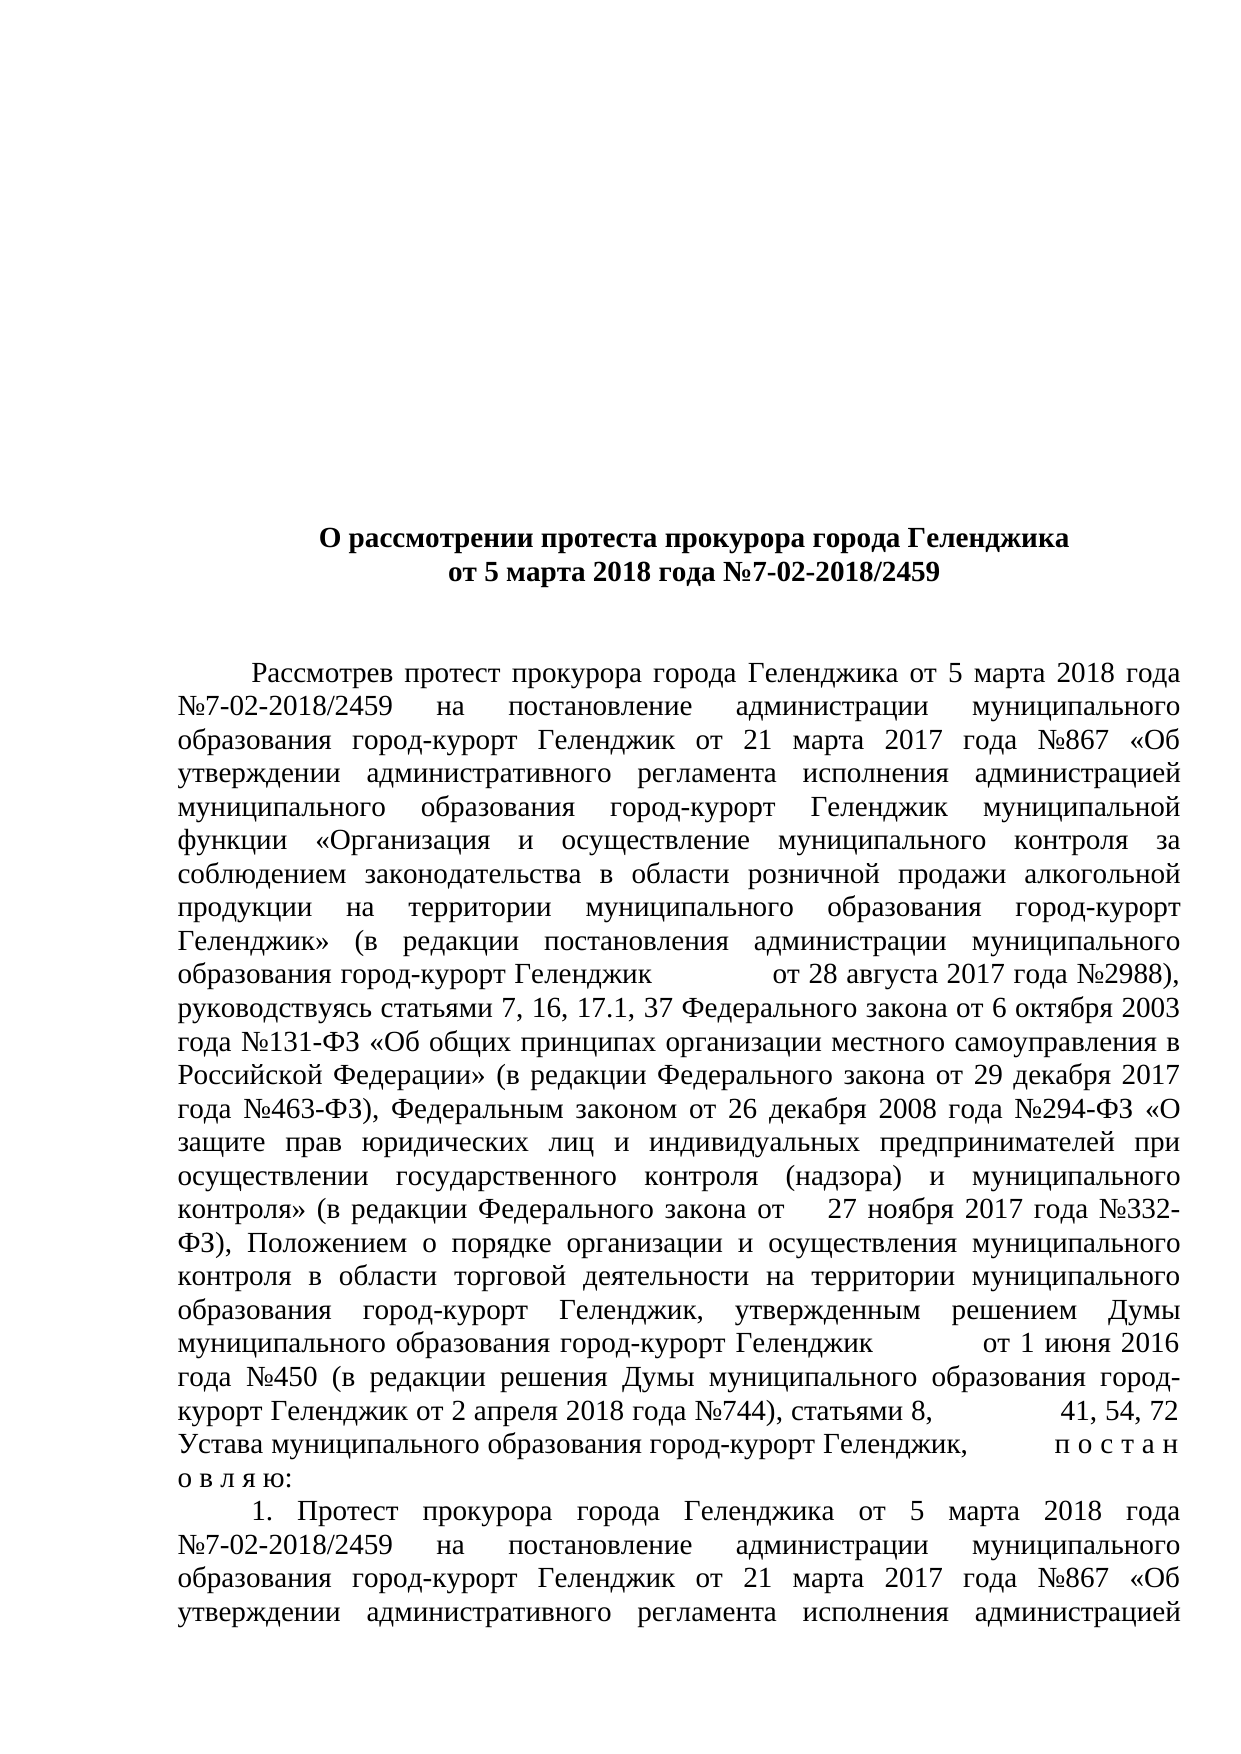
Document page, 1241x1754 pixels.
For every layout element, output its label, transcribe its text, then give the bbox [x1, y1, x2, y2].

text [177, 1493, 1181, 1627]
text Рассмотрев протест прокурора города Геленджика от 5 марта 2018 года №7-02-2018/2459 на постановление администрации муниципального образования город-курорт Геленджик от 21 марта 2017 года №867 «Об утверждении административного регламента исполнения администрацией муниципального образования город-курорт Геленджик муниципальной функции «Организация и осуществление муниципального контроля за соблюдением законодательства в области розничной продажи алкогольной продукции на территории муниципального образования город-курорт Геленджик» (в редакции постановления администрации муниципального образования город-курорт Геленджик от 28 августа 2017 года №2988), руководствуясь статьями 7, 16, 17.1, 37 Федерального закона от 6 октября 2003 года №131-ФЗ «Об общих принципах организации местного самоуправления в Российской Федерации» (в редакции Федерального закона от 29 декабря 2017 года №463-ФЗ), Федеральным законом от 26 декабря 2008 года №294-ФЗ «О защите прав юридических лиц и индивидуальных предпринимателей при осуществлении государственного контроля (надзора) и муниципального контроля» (в редакции Федерального закона от 27 ноября 2017 года №332-ФЗ), Положением о порядке организации и осуществления муниципального контроля в области торговой деятельности на территории муниципального образования город-курорт Геленджик, утвержденным решением Думы муниципального образования город-курорт Геленджик от 1 июня 2016 года №450 (в редакции решения Думы муниципального образования город-курорт Геленджик от 2 апреля 2018 года №744), статьями 8, 41, 54, 72 Устава муниципального образования город-курорт Геленджик, п о с т а н о в л я ю: [177, 655, 1181, 1493]
text от 5 марта 2018 года №7-02-2018/2459 [251, 554, 1137, 588]
text О рассмотрении протеста прокурора города Геленджика [251, 521, 1137, 554]
